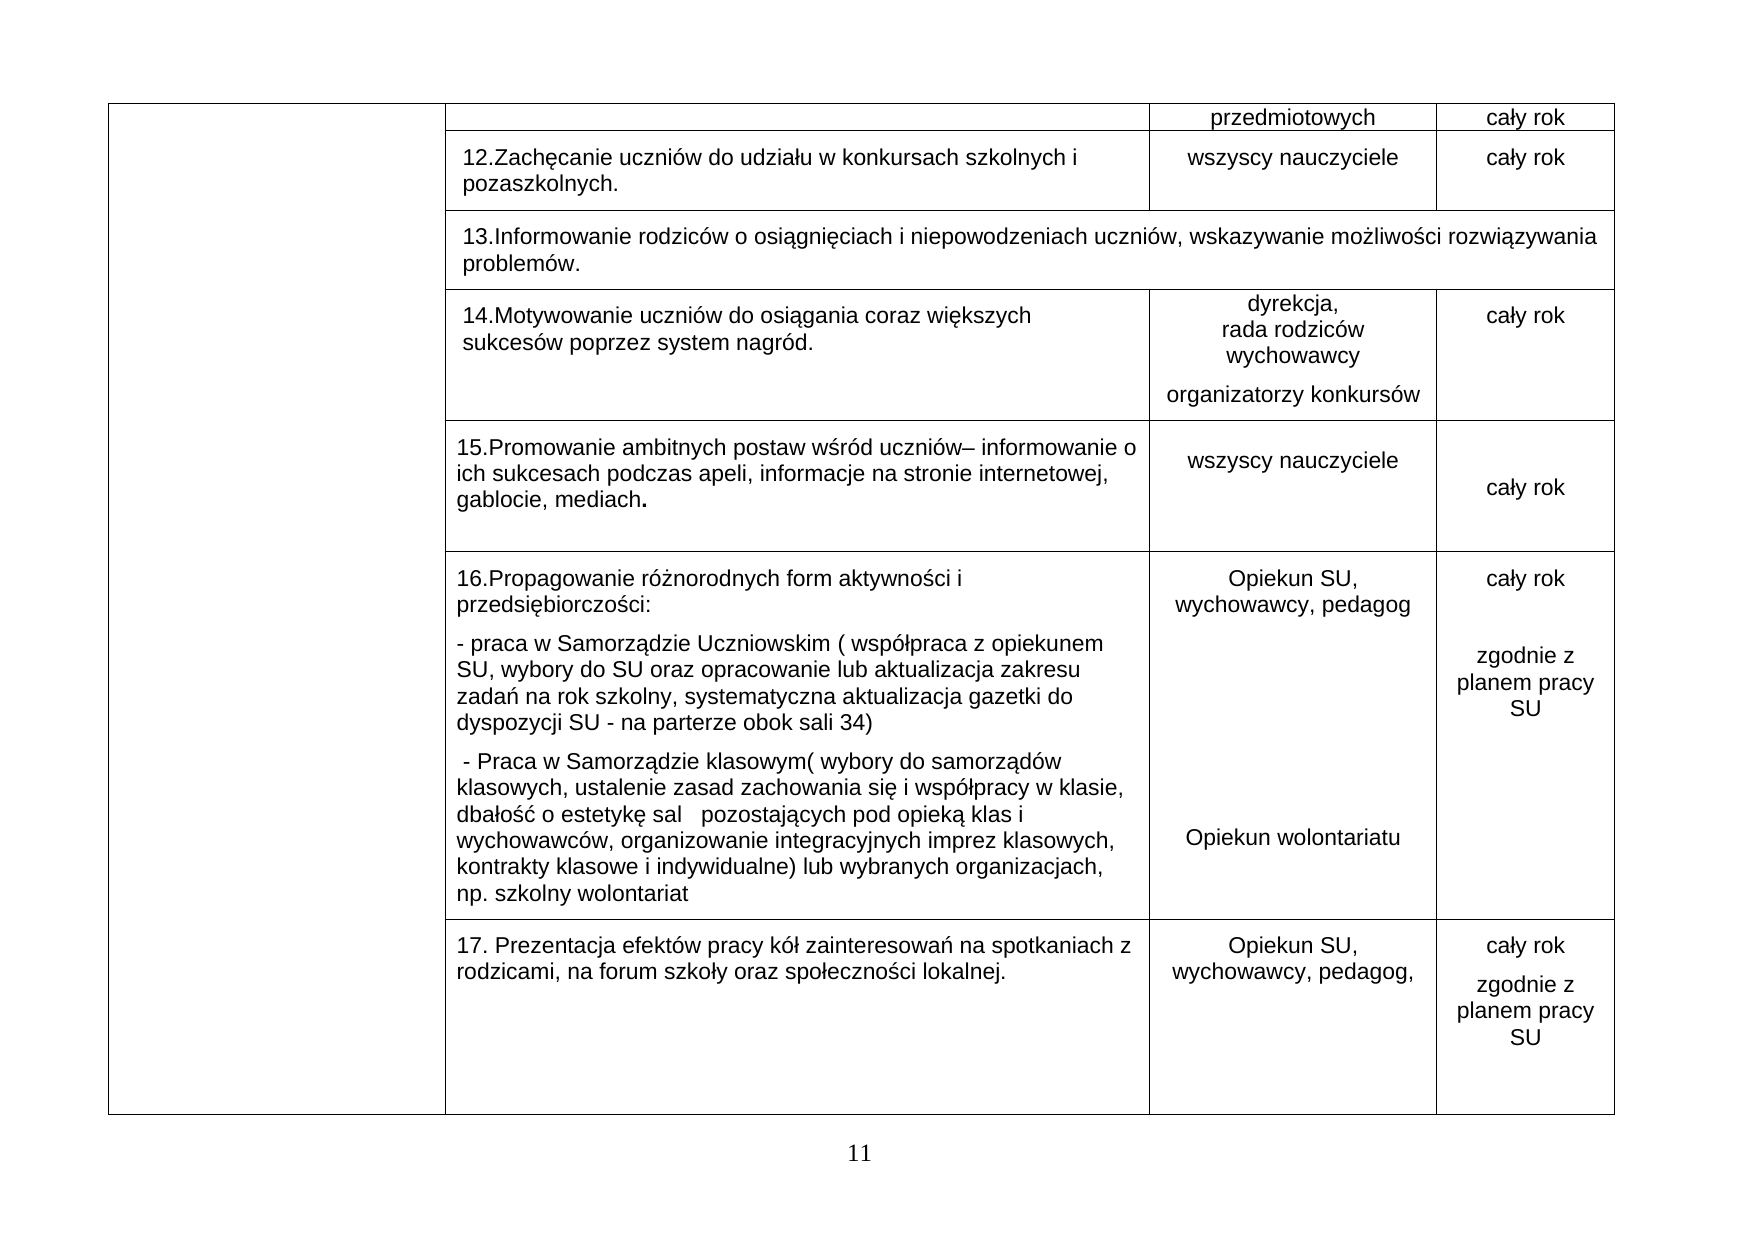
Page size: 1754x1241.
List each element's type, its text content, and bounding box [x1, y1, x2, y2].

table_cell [446, 104, 1149, 130]
table_cell dyrekcja, rada rodziców wychowawcy organizatorzy konkursów [1150, 290, 1436, 420]
table_cell 13.Informowanie rodziców o osiągnięciach i niepowodzeniach uczniów, wskazywanie możliwości rozwiązywania problemów. [446, 211, 1614, 288]
table_cell wszyscy nauczyciele [1150, 421, 1436, 551]
table_cell cały rok [1437, 131, 1614, 210]
table_cell wszyscy nauczyciele [1150, 131, 1436, 210]
table_cell 16.Propagowanie różnorodnych form aktywności i przedsiębiorczości: - praca w Samorządzie Uczniowskim ( współpraca z opiekunem SU, wybory do SU oraz opracowanie lub aktualizacja zakresu zadań na rok szkolny, systematyczna aktualizacja gazetki do dyspozycji SU - na parterze obok sali 34) - Praca w Samorządzie klasowym( wybory do samorządów klasowych, ustalenie zasad zachowania się i współpracy w klasie, dbałość o estetykę sal pozostających pod opieką klas i wychowawców, organizowanie integracyjnych imprez klasowych, kontrakty klasowe i indywidualne) lub wybranych organizacjach, np. szkolny wolontariat [446, 552, 1149, 918]
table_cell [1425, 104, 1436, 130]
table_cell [1437, 920, 1614, 1114]
table_cell cały rok [1437, 421, 1614, 551]
table_cell cały rok zgodnie z planem pracy SU [1437, 552, 1614, 918]
table_cell 15.Promowanie ambitnych postaw wśród uczniów– informowanie o ich sukcesach podczas apeli, informacje na stronie internetowej, gablocie, mediach. [446, 421, 1149, 551]
table_cell 12.Zachęcanie uczniów do udziału w konkursach szkolnych i pozaszkolnych. [446, 131, 1149, 210]
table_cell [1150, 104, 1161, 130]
table_cell Opiekun SU, wychowawcy, pedagog Opiekun wolontariatu [1150, 552, 1436, 918]
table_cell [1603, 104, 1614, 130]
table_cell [446, 920, 1149, 1114]
table_cell 14.Motywowanie uczniów do osiągania coraz większych sukcesów poprzez system nagród. [446, 290, 1149, 420]
table_cell cały rok [1437, 290, 1614, 420]
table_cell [1150, 920, 1436, 1114]
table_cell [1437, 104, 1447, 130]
